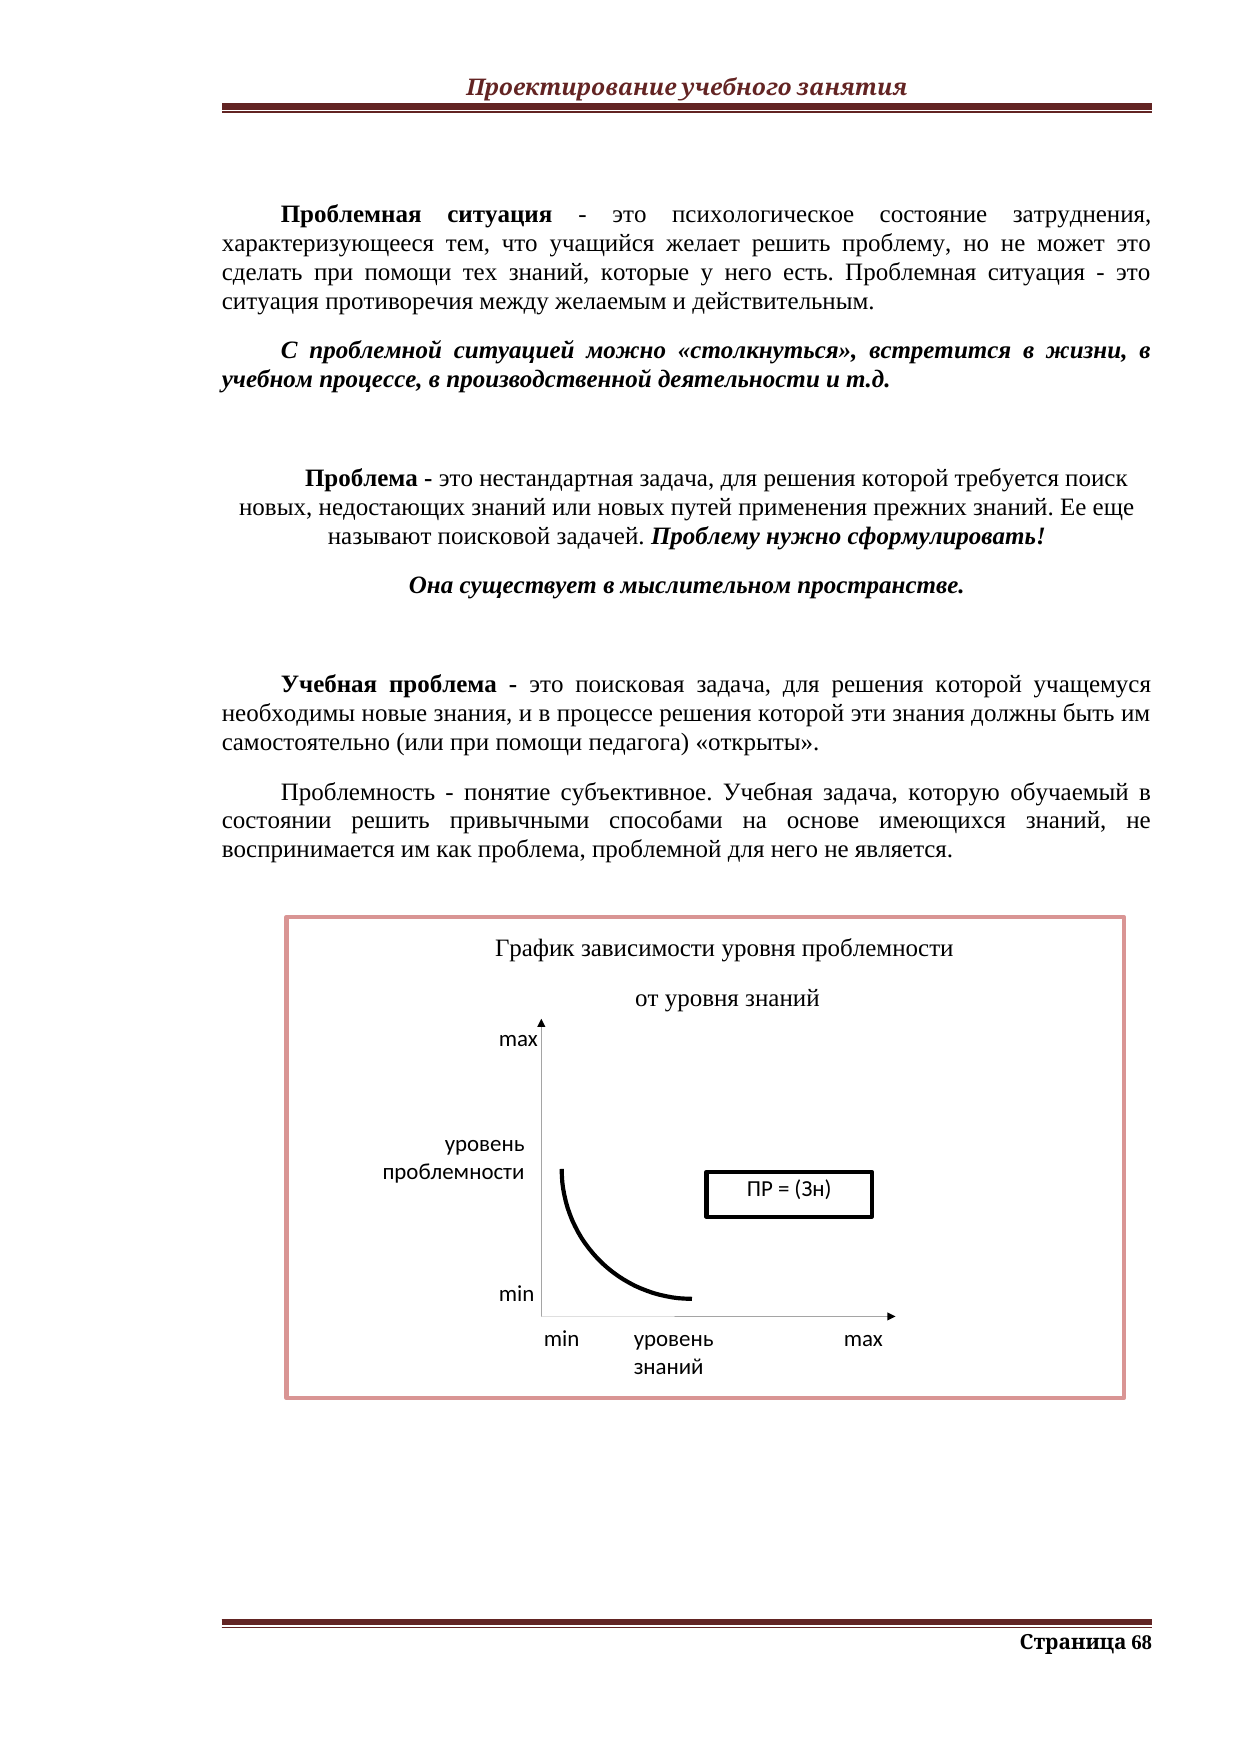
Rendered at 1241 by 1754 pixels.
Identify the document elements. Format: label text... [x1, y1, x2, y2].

text Проблемность - понятие субъективное. Учебная задача, которую обучаемый в состоянии решить привычными способами на основе имеющихся знаний, не воспринимается им как проблема, проблемной для него не является. [222, 777, 1152, 863]
text График зависимости уровня проблемности [222, 933, 1152, 962]
text от уровня знаний [222, 983, 1152, 1012]
text С проблемной ситуацией можно «столкнуться», встретится в жизни, в учебном процессе, в производственной деятельности и т.д. [222, 335, 1152, 393]
text Проблемная ситуация - это психологическое состояние затруднения, характеризующееся тем, что учащийся желает решить проблему, но не может это сделать при помощи тех знаний, которые у него есть. Проблемная ситуация - это ситуация противоречия между желаемым и действительным. [222, 199, 1152, 314]
text Учебная проблема - это поисковая задача, для решения которой учащемуся необходимы новые знания, и в процессе решения которой эти знания должны быть им самостоятельно (или при помощи педагога) «открыты». [222, 669, 1152, 756]
text Проблема - это нестандартная задача, для решения которой требуется поиск новых, недостающих знаний или новых путей применения прежних знаний. Ее еще называют поисковой задачей. Проблему нужно сформулировать! [222, 463, 1152, 549]
text Она существует в мыслительном пространстве. [222, 570, 1152, 599]
